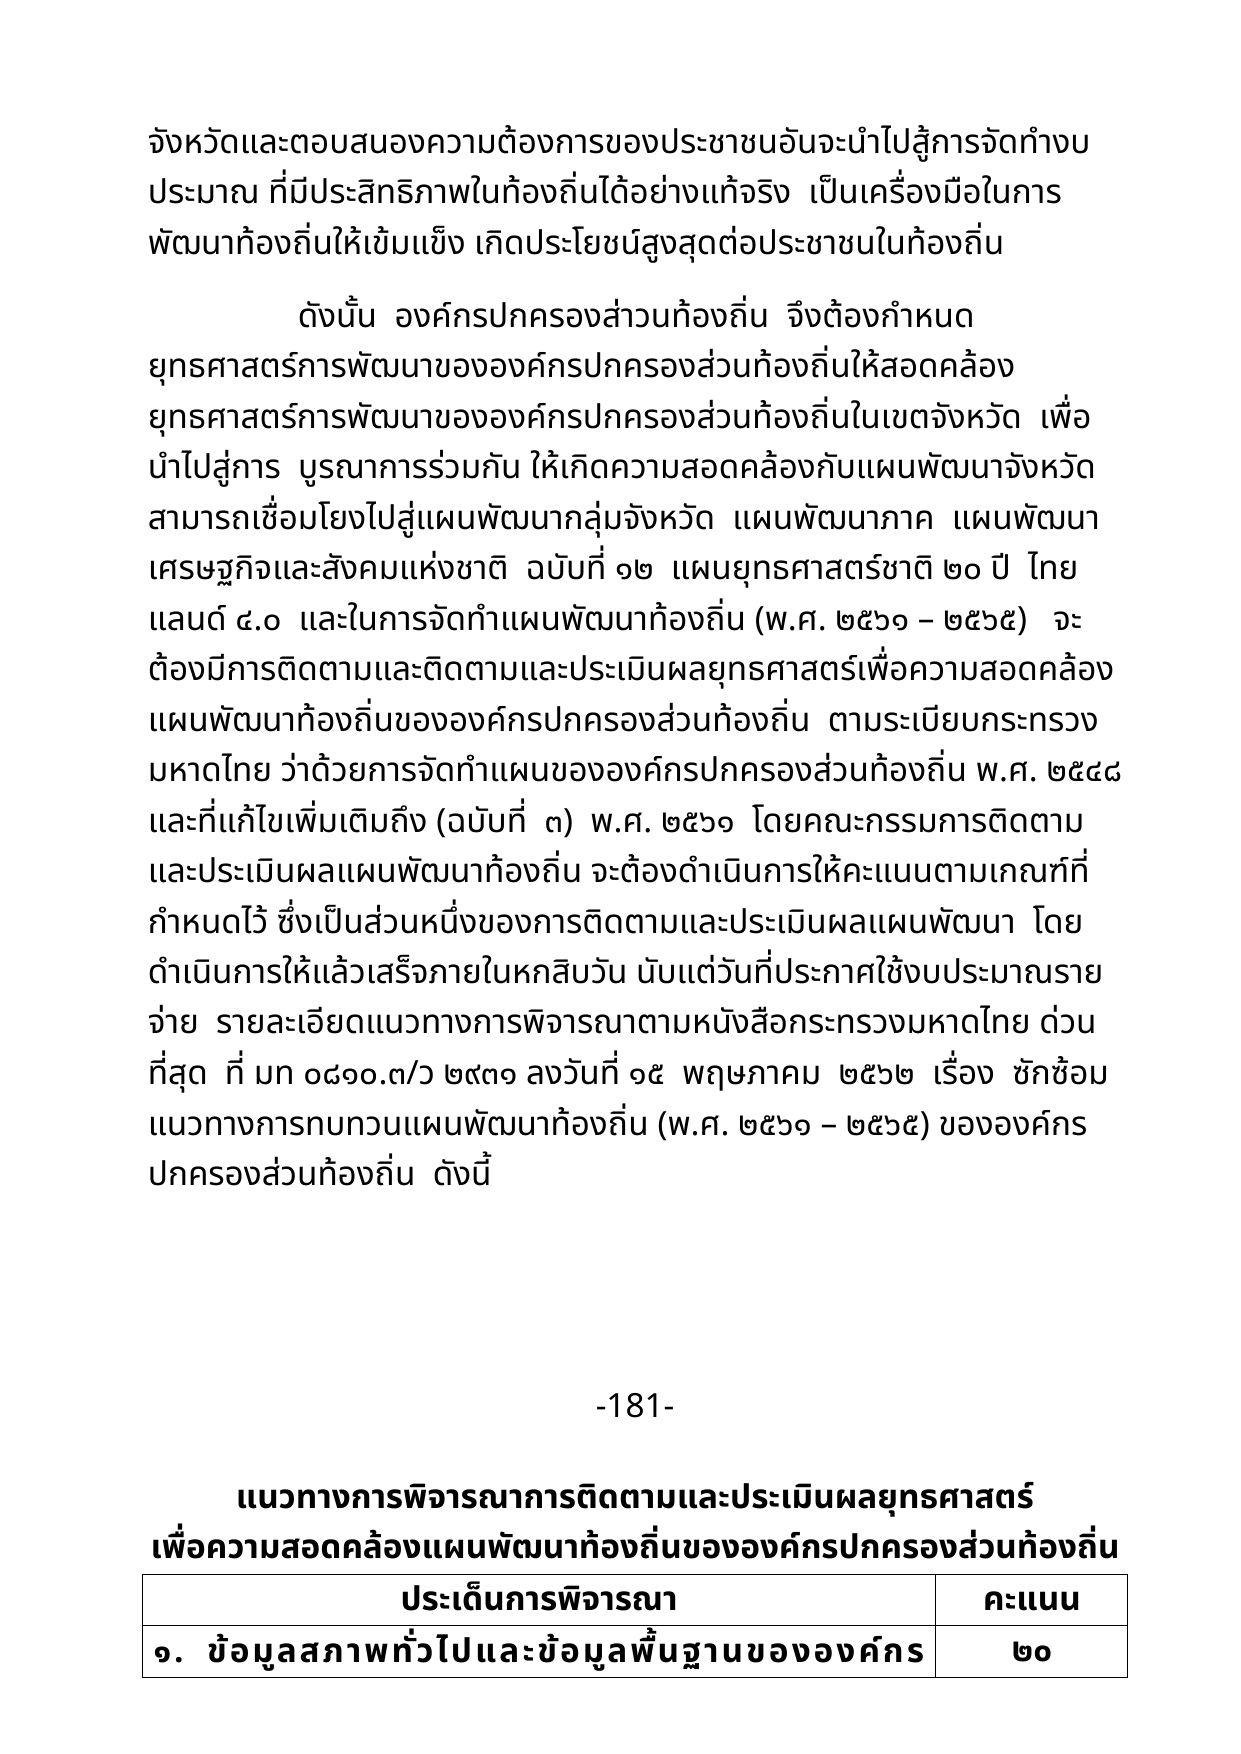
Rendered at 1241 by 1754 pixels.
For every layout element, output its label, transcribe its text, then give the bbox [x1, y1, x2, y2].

text -181- [148, 1382, 1122, 1428]
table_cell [143, 1626, 935, 1677]
table_header คะแนน [936, 1575, 1127, 1625]
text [148, 118, 1122, 269]
table_cell ๒๐ [936, 1626, 1127, 1677]
text เพื่อความสอดคล้องแผนพัฒนาท้องถิ่นขององค์กรปกครองส่วนท้องถิ่น [148, 1523, 1122, 1574]
text แนวทางการพิจารณาการติดตามและประเมินผลยุทธศาสตร์ [148, 1473, 1122, 1523]
table_header ประเด็นการพิจารณา [143, 1575, 935, 1625]
text ดังนั้น องค์กรปกครองส่าวนท้องถิ่น จึงต้องกำหนดยุทธศาสตร์การพัฒนาขององค์กรปกครองส่วนท้องถิ่นให้สอดคล้องยุทธศาสตร์การพัฒนาขององค์กรปกครองส่วนท้องถิ่นในเขตจังหวัด เพื่อนำไปสู่การ บูรณาการร่วมกัน ให้เกิดความสอดคล้องกับแผนพัฒนาจังหวัด สามารถเชื่อมโยงไปสู่แผนพัฒนากลุ่มจังหวัด แผนพัฒนาภาค แผนพัฒนาเศรษฐกิจและสังคมแห่งชาติ ฉบับที่ ๑๒ แผนยุทธศาสตร์ชาติ ๒๐ ปี ไทยแลนด์ ๔.๐ และในการจัดทำแผนพัฒนาท้องถิ่น (พ.ศ. ๒๕๖๑ – ๒๕๖๕) จะต้องมีการติดตามและติดตามและประเมินผลยุทธศาสตร์เพื่อความสอดคล้องแผนพัฒนาท้องถิ่นขององค์กรปกครองส่วนท้องถิ่น ตามระเบียบกระทรวงมหาดไทย ว่าด้วยการจัดทำแผนขององค์กรปกครองส่วนท้องถิ่น พ.ศ. ๒๕๔๘ และที่แก้ไขเพิ่มเติมถึง (ฉบับที่ ๓) พ.ศ. ๒๕๖๑ โดยคณะกรรมการติดตามและประเมินผลแผนพัฒนาท้องถิ่น จะต้องดำเนินการให้คะแนนตามเกณฑ์ที่กำหนดไว้ ซึ่งเป็นส่วนหนึ่งของการติดตามและประเมินผลแผนพัฒนา โดยดำเนินการให้แล้วเสร็จภายในหกสิบวัน นับแต่วันที่ประกาศใช้งบประมาณรายจ่าย รายละเอียดแนวทางการพิจารณาตามหนังสือกระทรวงมหาดไทย ด่วนที่สุด ที่ มท ๐๘๑๐.๓/ว ๒๙๓๑ ลงวันที่ ๑๕ พฤษภาคม ๒๕๖๒ เรื่อง ซักซ้อมแนวทางการทบทวนแผนพัฒนาท้องถิ่น (พ.ศ. ๒๕๖๑ – ๒๕๖๕) ขององค์กรปกครองส่วนท้องถิ่น ดังนี้ [148, 292, 1122, 1201]
